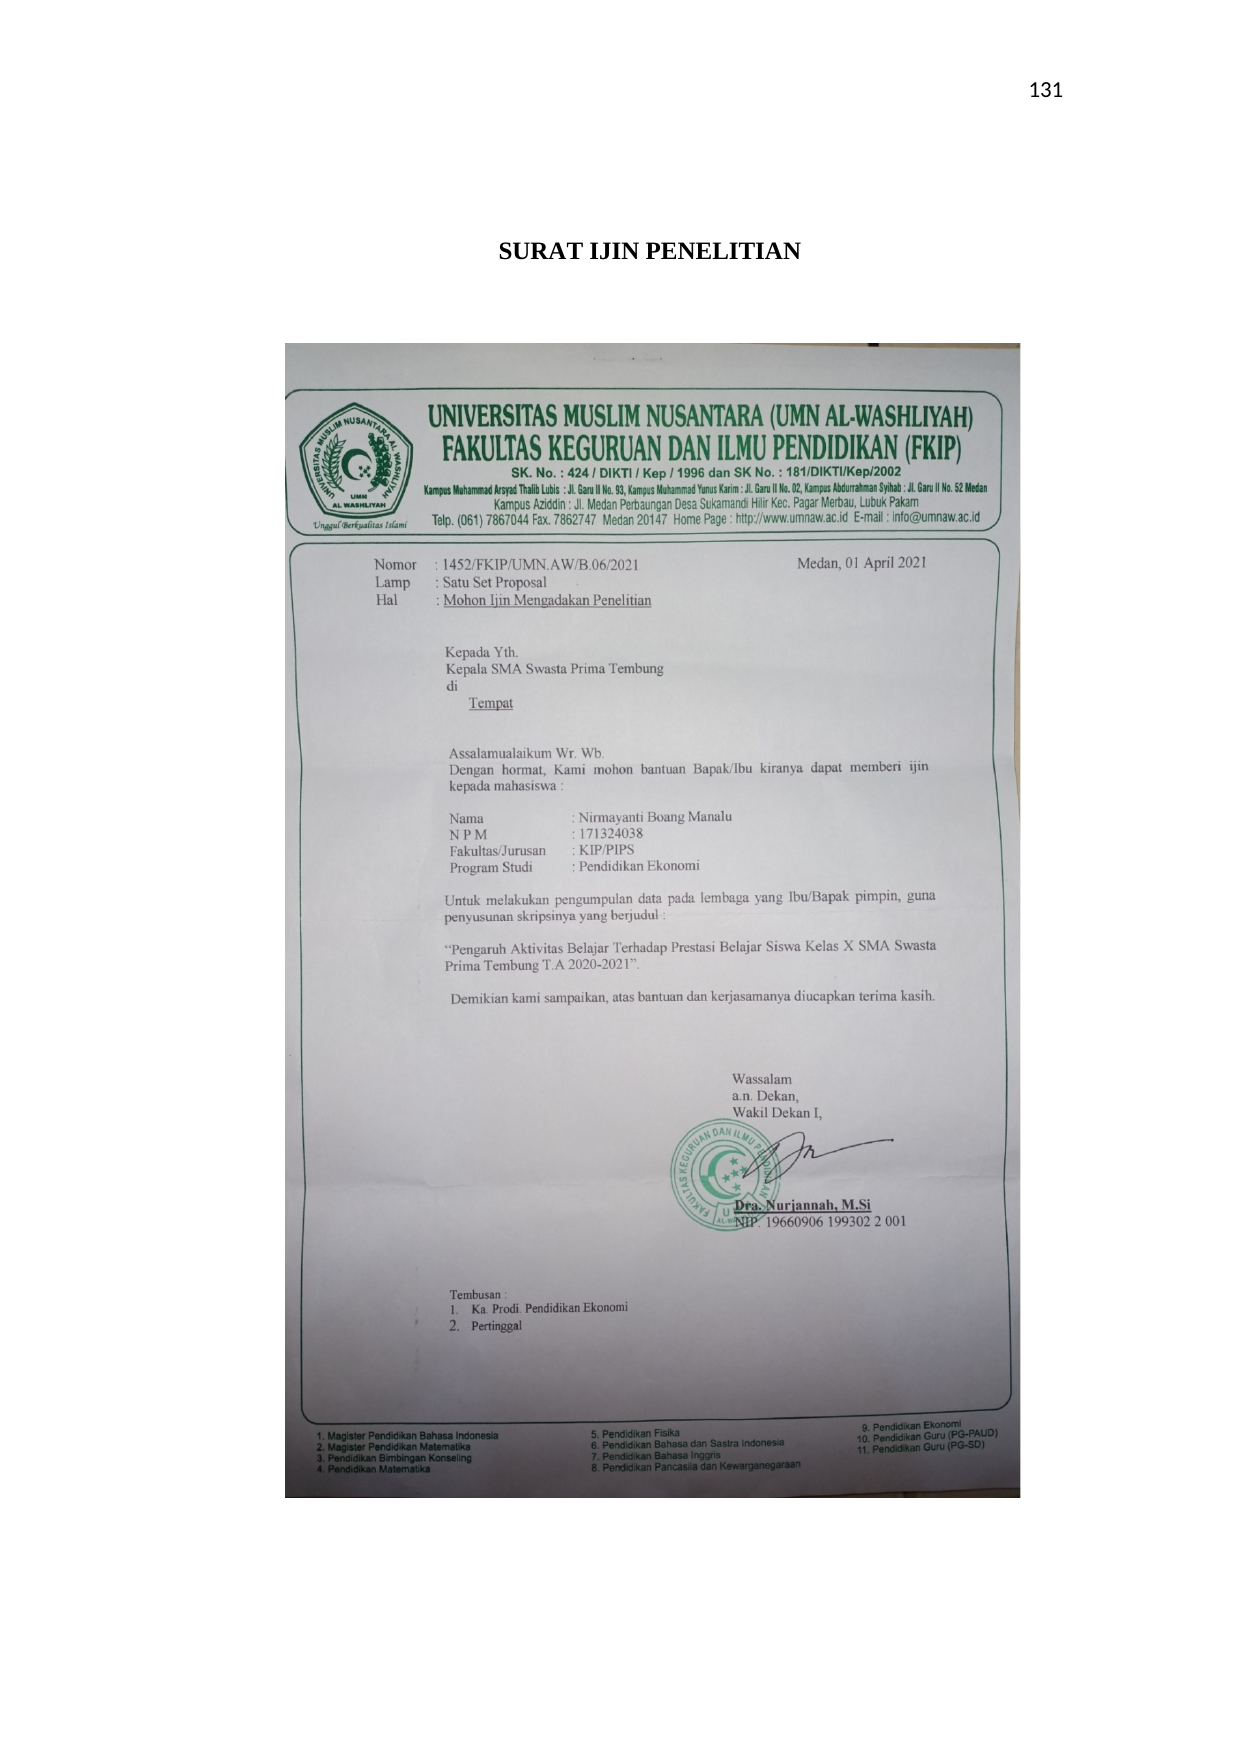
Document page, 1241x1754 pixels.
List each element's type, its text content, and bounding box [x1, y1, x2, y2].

picture [285, 343, 1021, 1498]
text SURAT IJIN PENELITIAN [236, 236, 1063, 265]
